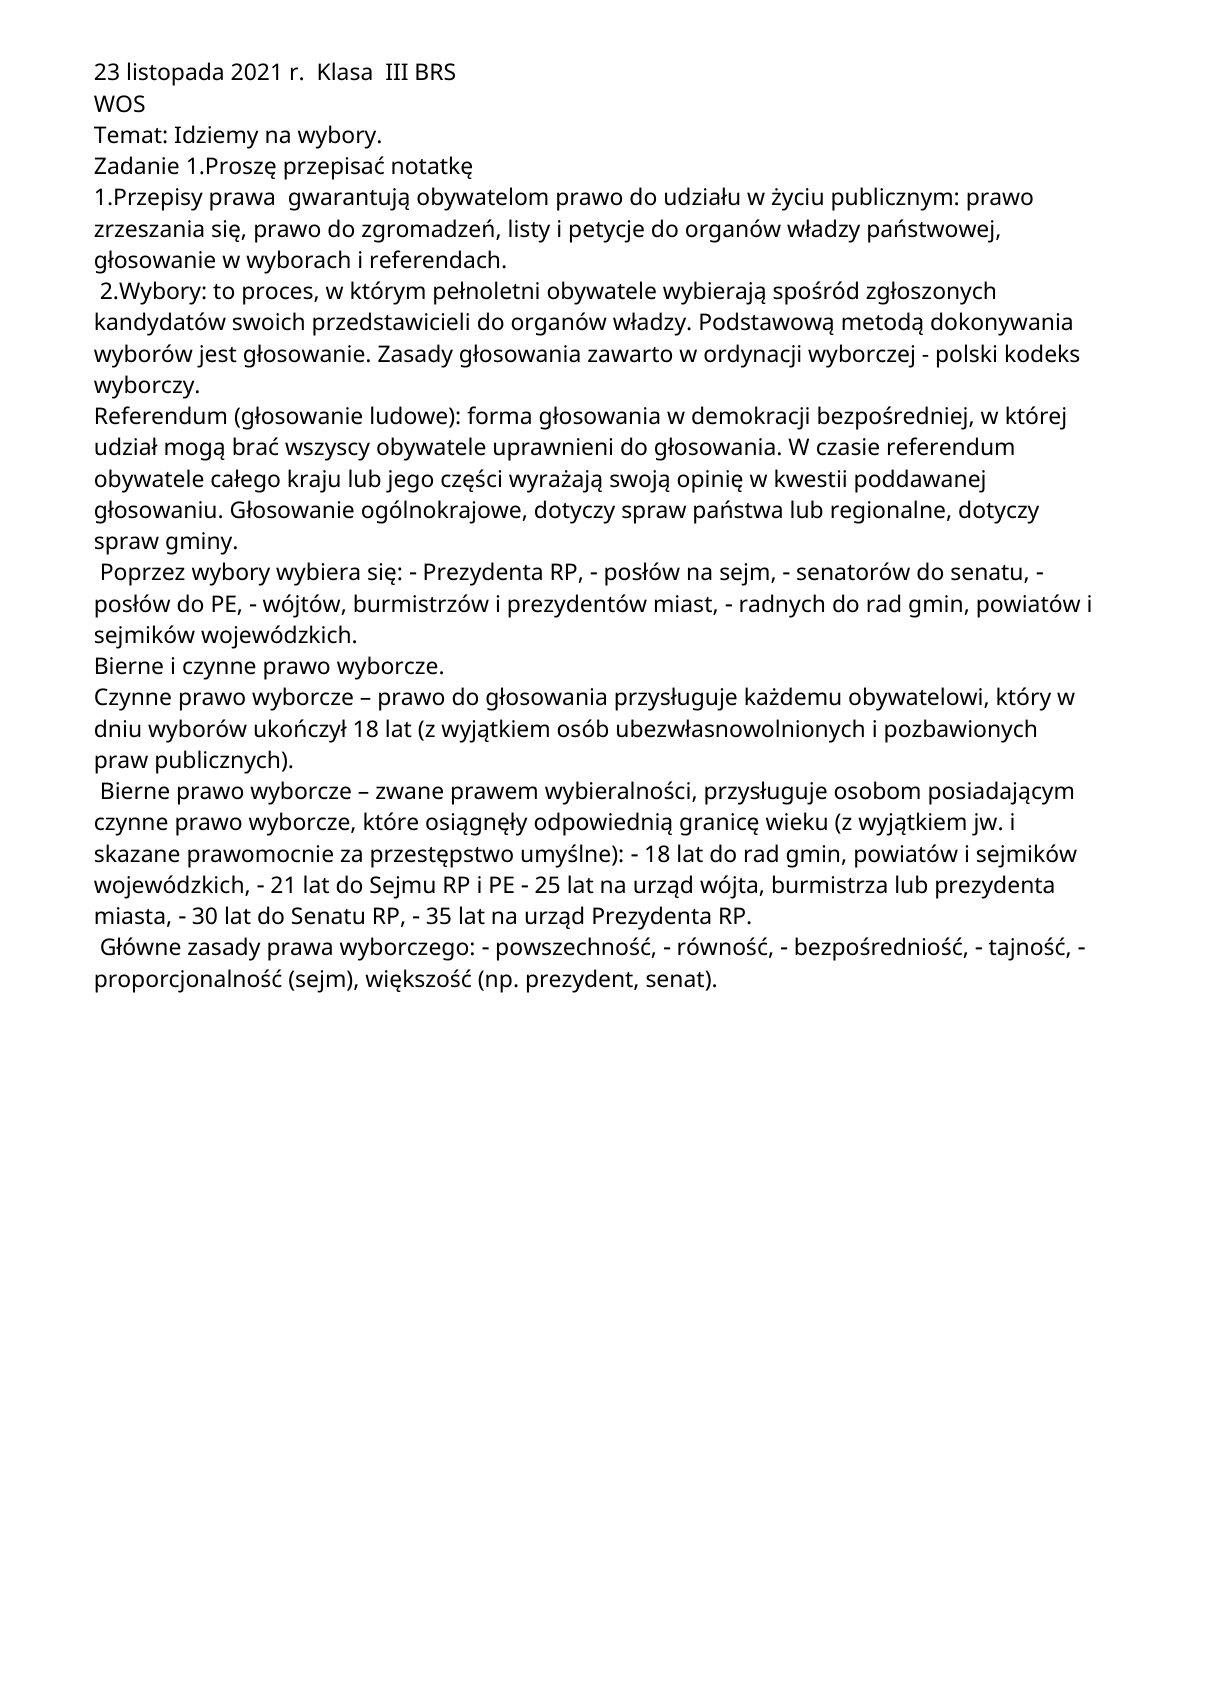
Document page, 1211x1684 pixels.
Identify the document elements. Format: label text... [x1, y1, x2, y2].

text Temat: Idziemy na wybory. [94, 119, 1098, 150]
text Referendum (głosowanie ludowe): forma głosowania w demokracji bezpośredniej, w której udział mogą brać wszyscy obywatele uprawnieni do głosowania. W czasie referendum obywatele całego kraju lub jego części wyrażają swoją opinię w kwestii poddawanej głosowaniu. Głosowanie ogólnokrajowe, dotyczy spraw państwa lub regionalne, dotyczy spraw gminy. [94, 400, 1098, 556]
text Zadanie 1.Proszę przepisać notatkę [94, 150, 1098, 181]
text 1.Przepisy prawa gwarantują obywatelom prawo do udziału w życiu publicznym: prawo zrzeszania się, prawo do zgromadzeń, listy i petycje do organów władzy państwowej, głosowanie w wyborach i referendach. [94, 181, 1098, 275]
text Czynne prawo wyborcze – prawo do głosowania przysługuje każdemu obywatelowi, który w dniu wyborów ukończył 18 lat (z wyjątkiem osób ubezwłasnowolnionych i pozbawionych praw publicznych). [94, 681, 1098, 775]
text Bierne prawo wyborcze – zwane prawem wybieralności, przysługuje osobom posiadającym czynne prawo wyborcze, które osiągnęły odpowiednią granicę wieku (z wyjątkiem jw. i skazane prawomocnie za przestępstwo umyślne): 18 lat do rad gmin, powiatów i sejmików wojewódzkich, 21 lat do Sejmu RP i PE 25 lat na urząd wójta, burmistrza lub prezydenta miasta, 30 lat do Senatu RP, 35 lat na urząd Prezydenta RP. [94, 775, 1098, 931]
text 23 listopada 2021 r. Klasa III BRS [94, 56, 1098, 87]
text WOS [94, 87, 1098, 119]
text Bierne i czynne prawo wyborcze. [94, 650, 1098, 681]
text 2.Wybory: to proces, w którym pełnoletni obywatele wybierają spośród zgłoszonych kandydatów swoich przedstawicieli do organów władzy. Podstawową metodą dokonywania wyborów jest głosowanie. Zasady głosowania zawarto w ordynacji wyborczej - polski kodeks wyborczy. [94, 275, 1098, 400]
text Poprzez wybory wybiera się: Prezydenta RP, posłów na sejm, senatorów do senatu, posłów do PE, wójtów, burmistrzów i prezydentów miast, radnych do rad gmin, powiatów i sejmików wojewódzkich. [94, 556, 1098, 650]
text Główne zasady prawa wyborczego: powszechność, równość, bezpośredniość, tajność, proporcjonalność (sejm), większość (np. prezydent, senat). [94, 931, 1098, 994]
